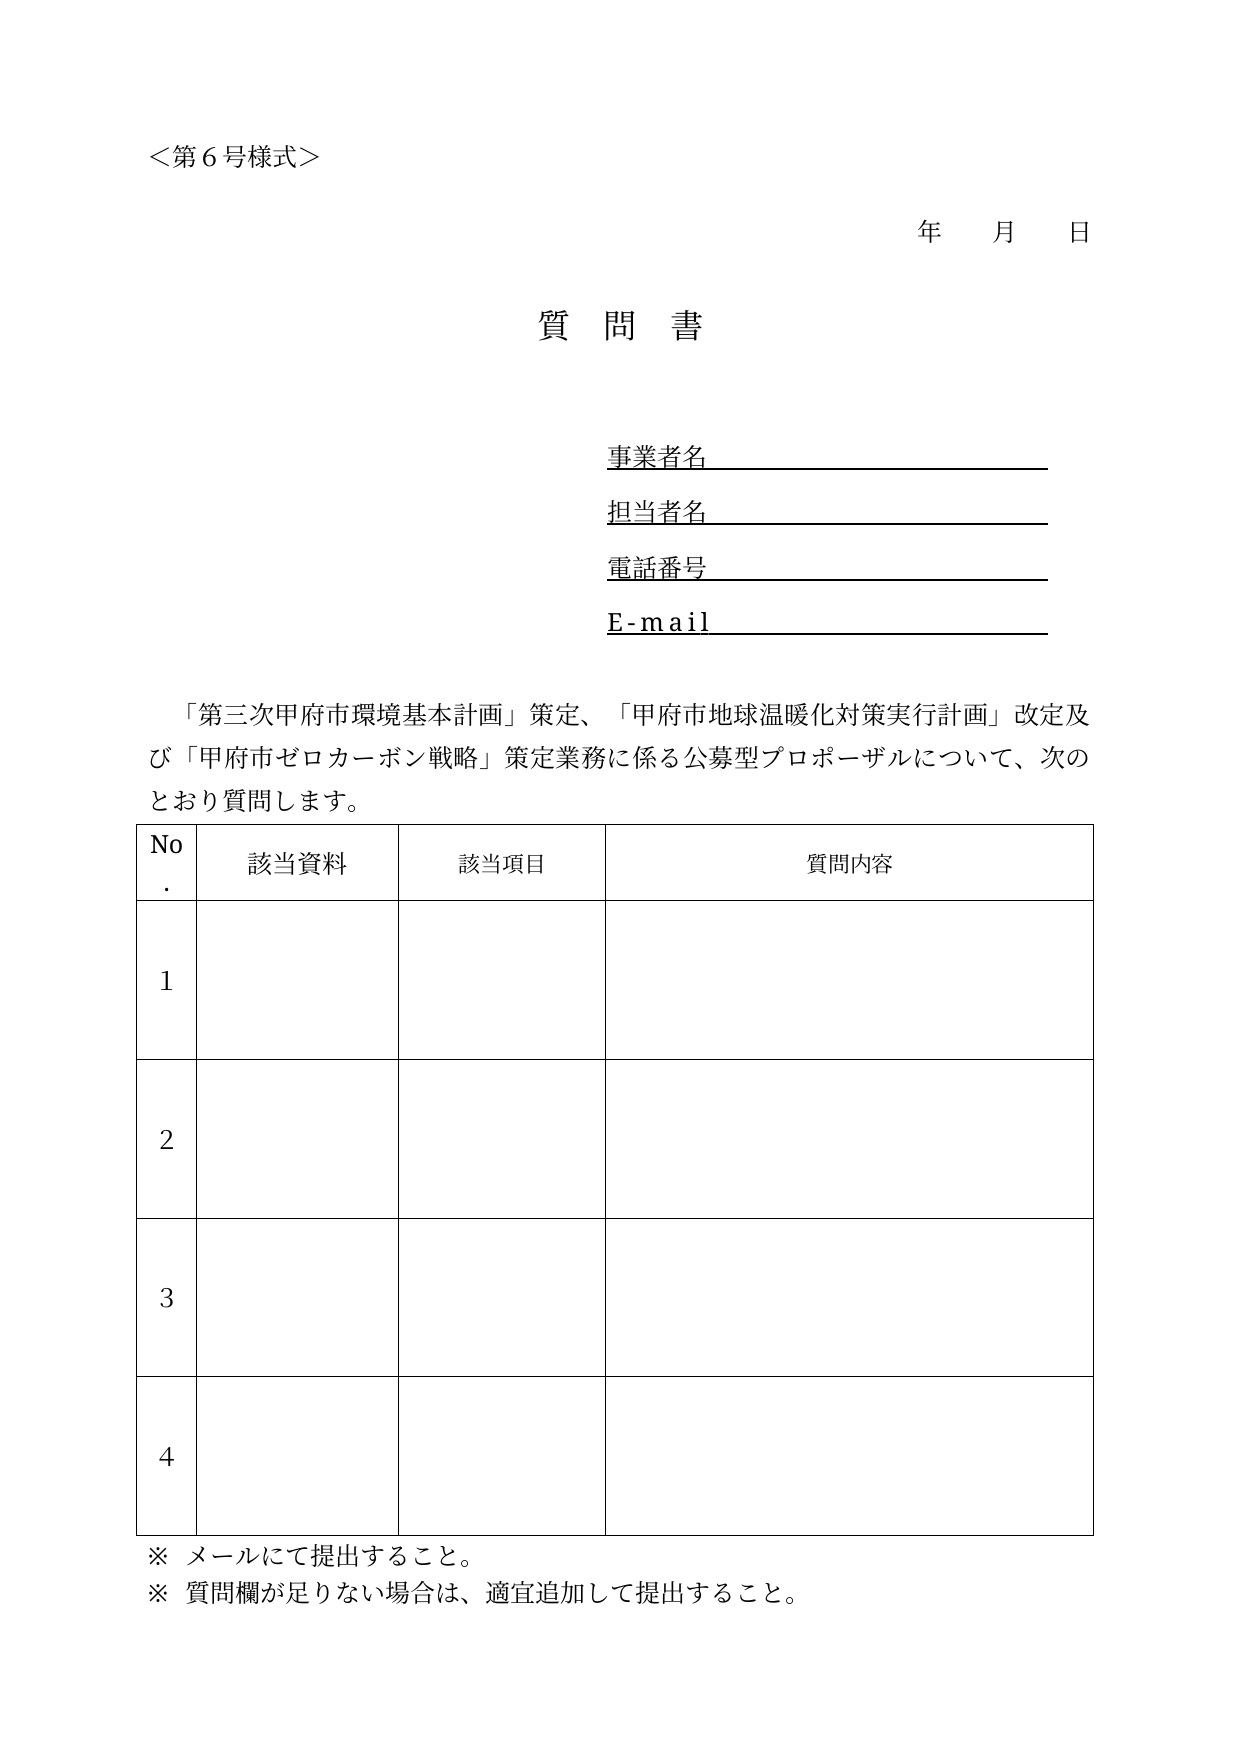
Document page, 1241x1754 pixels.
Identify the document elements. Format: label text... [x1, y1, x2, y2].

table_cell ３ [137, 1219, 196, 1376]
text E-mail [607, 603, 1092, 641]
table_cell ２ [137, 1060, 196, 1217]
table_cell [197, 901, 398, 1059]
text 電話番号 [607, 547, 1092, 585]
table_header 該当資料 [197, 825, 398, 900]
table_cell [606, 1377, 1093, 1535]
table_header 該当項目 [399, 825, 605, 900]
table_cell ４ [137, 1377, 196, 1535]
table_header No. [137, 825, 196, 900]
text 年 月 日 [148, 211, 1092, 249]
table_cell [197, 1219, 398, 1376]
table_cell [606, 1219, 1093, 1376]
table_cell [399, 1060, 605, 1217]
table_cell １ [137, 901, 196, 1059]
table_cell [399, 1377, 605, 1535]
text 事業者名 [607, 436, 1092, 474]
list メールにて提出すること。 [148, 1536, 1092, 1573]
table_header 質問内容 [606, 825, 1093, 900]
table_cell [399, 1219, 605, 1376]
table_cell [197, 1060, 398, 1217]
text ＜第６号様式＞ [148, 136, 1092, 174]
table_cell [197, 1377, 398, 1535]
table_cell [606, 1060, 1093, 1217]
table_cell [399, 901, 605, 1059]
text 担当者名 [607, 492, 1092, 529]
table_cell [606, 901, 1093, 1059]
list 質問欄が足りない場合は、適宜追加して提出すること。 [148, 1573, 1092, 1611]
text 質 問 書 [148, 286, 1092, 361]
text 「第三次甲府市環境基本計画」策定、「甲府市地球温暖化対策実行計画」改定及び「甲府市ゼロカーボン戦略」策定業務に係る公募型プロポーザルについて、次のとおり質問します。 [148, 695, 1092, 819]
